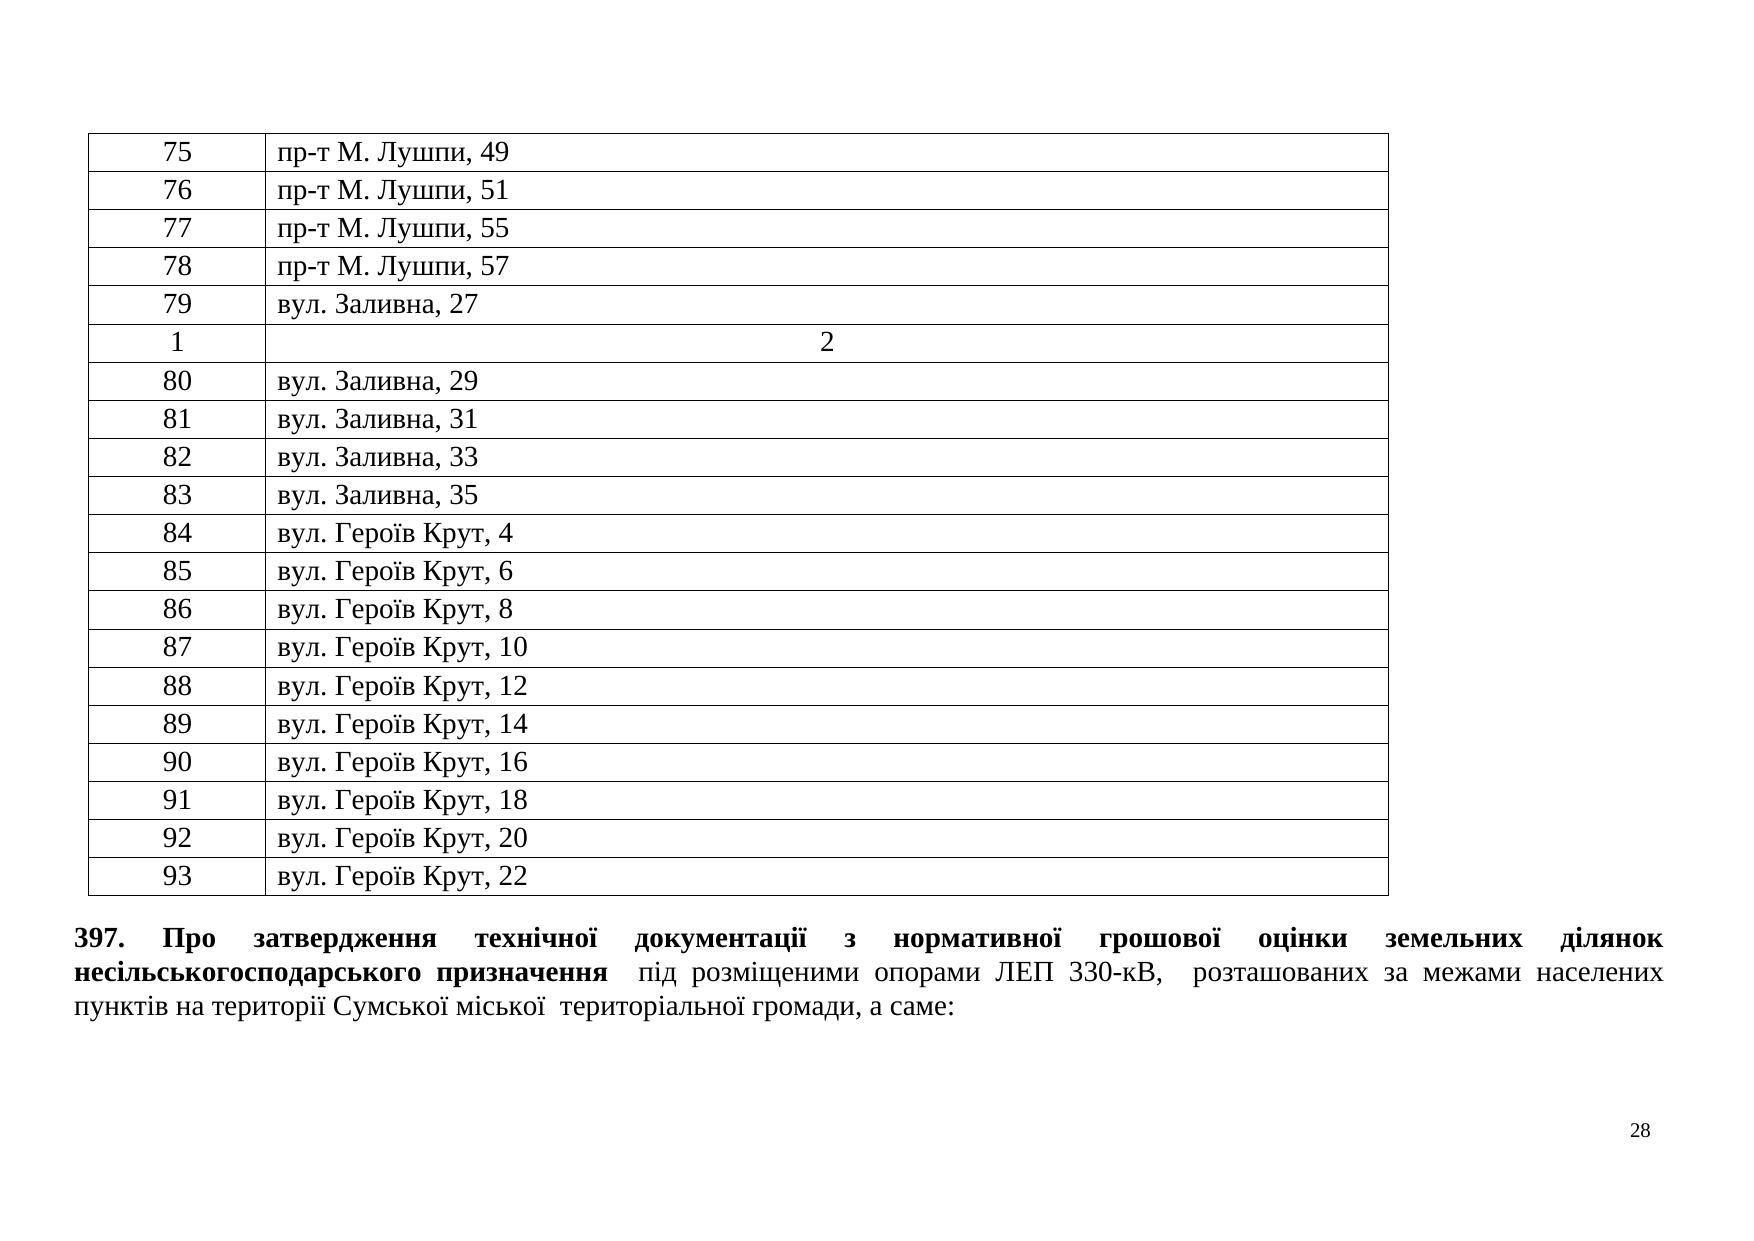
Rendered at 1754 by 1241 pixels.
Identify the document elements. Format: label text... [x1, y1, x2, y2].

table_cell 80 [89, 363, 265, 400]
table_cell вул. Героїв Крут, 8 [266, 591, 1388, 628]
table_cell 76 [89, 172, 265, 209]
table_cell 92 [89, 820, 265, 857]
table_cell вул. Героїв Крут, 12 [266, 668, 1388, 705]
table_cell 90 [89, 744, 265, 781]
table_cell вул. Героїв Крут, 14 [266, 706, 1388, 743]
table_cell вул. Героїв Крут, 20 [266, 820, 1388, 857]
text 397. Про затвердження технічної документації з нормативної грошової оцінки земельних ділянок несільськогосподарського призначення під розміщеними опорами ЛЕП 330-кВ, розташованих за межами населених пунктів на території Сумської міської територіальної громади, а саме: [74, 921, 1665, 1021]
table_cell 77 [89, 210, 265, 247]
table_cell 81 [89, 401, 265, 438]
table_cell вул. Героїв Крут, 22 [266, 858, 1388, 895]
table_cell пр-т М. Лушпи, 51 [266, 172, 1388, 209]
table_cell 91 [89, 782, 265, 819]
table_cell 75 [89, 134, 265, 171]
table_cell вул. Героїв Крут, 18 [266, 782, 1388, 819]
table_cell 85 [89, 553, 265, 590]
table_cell 83 [89, 477, 265, 514]
table_cell пр-т М. Лушпи, 55 [266, 210, 1388, 247]
table_cell пр-т М. Лушпи, 57 [266, 248, 1388, 285]
table_cell 2 [266, 325, 1388, 362]
table_cell пр-т М. Лушпи, 49 [266, 134, 1388, 171]
table_cell вул. Героїв Крут, 10 [266, 630, 1388, 667]
table_cell 87 [89, 630, 265, 667]
table_cell 84 [89, 515, 265, 552]
table_cell вул. Заливна, 29 [266, 363, 1388, 400]
table_cell вул. Заливна, 35 [266, 477, 1388, 514]
table_cell вул. Героїв Крут, 16 [266, 744, 1388, 781]
table_cell 79 [89, 286, 265, 323]
table_cell 86 [89, 591, 265, 628]
table_cell 89 [89, 706, 265, 743]
table_cell 82 [89, 439, 265, 476]
table_cell вул. Заливна, 33 [266, 439, 1388, 476]
table_cell 1 [89, 325, 265, 362]
table_cell вул. Заливна, 27 [266, 286, 1388, 323]
table_cell вул. Героїв Крут, 6 [266, 553, 1388, 590]
table_cell 88 [89, 668, 265, 705]
table_cell 93 [89, 858, 265, 895]
table_cell вул. Заливна, 31 [266, 401, 1388, 438]
table_cell 78 [89, 248, 265, 285]
table_cell вул. Героїв Крут, 4 [266, 515, 1388, 552]
